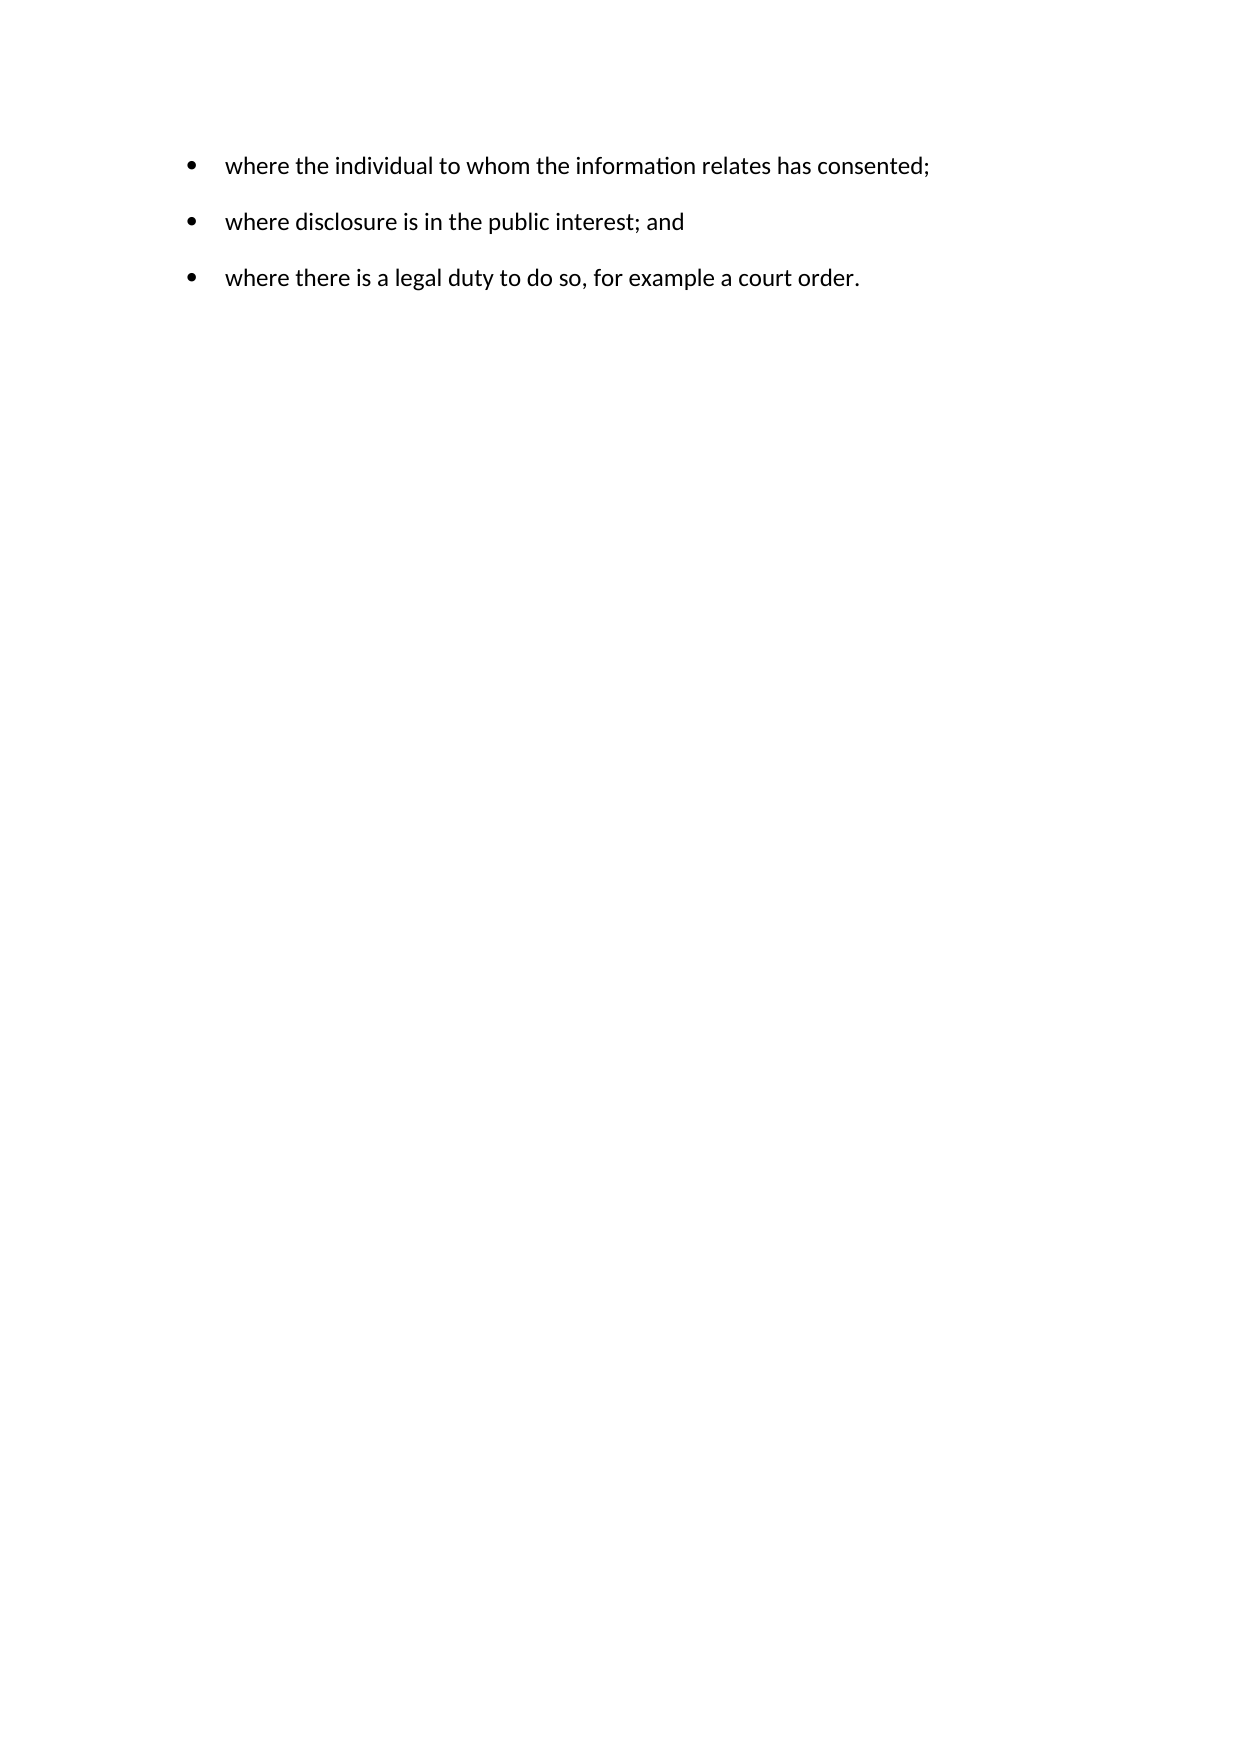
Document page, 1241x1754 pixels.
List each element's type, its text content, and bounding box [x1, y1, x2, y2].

list where there is a legal duty to do so, for example a court order. [187, 262, 1090, 292]
list where disclosure is in the public interest; and [187, 206, 1090, 236]
list where the individual to whom the information relates has consented; [187, 150, 1090, 181]
